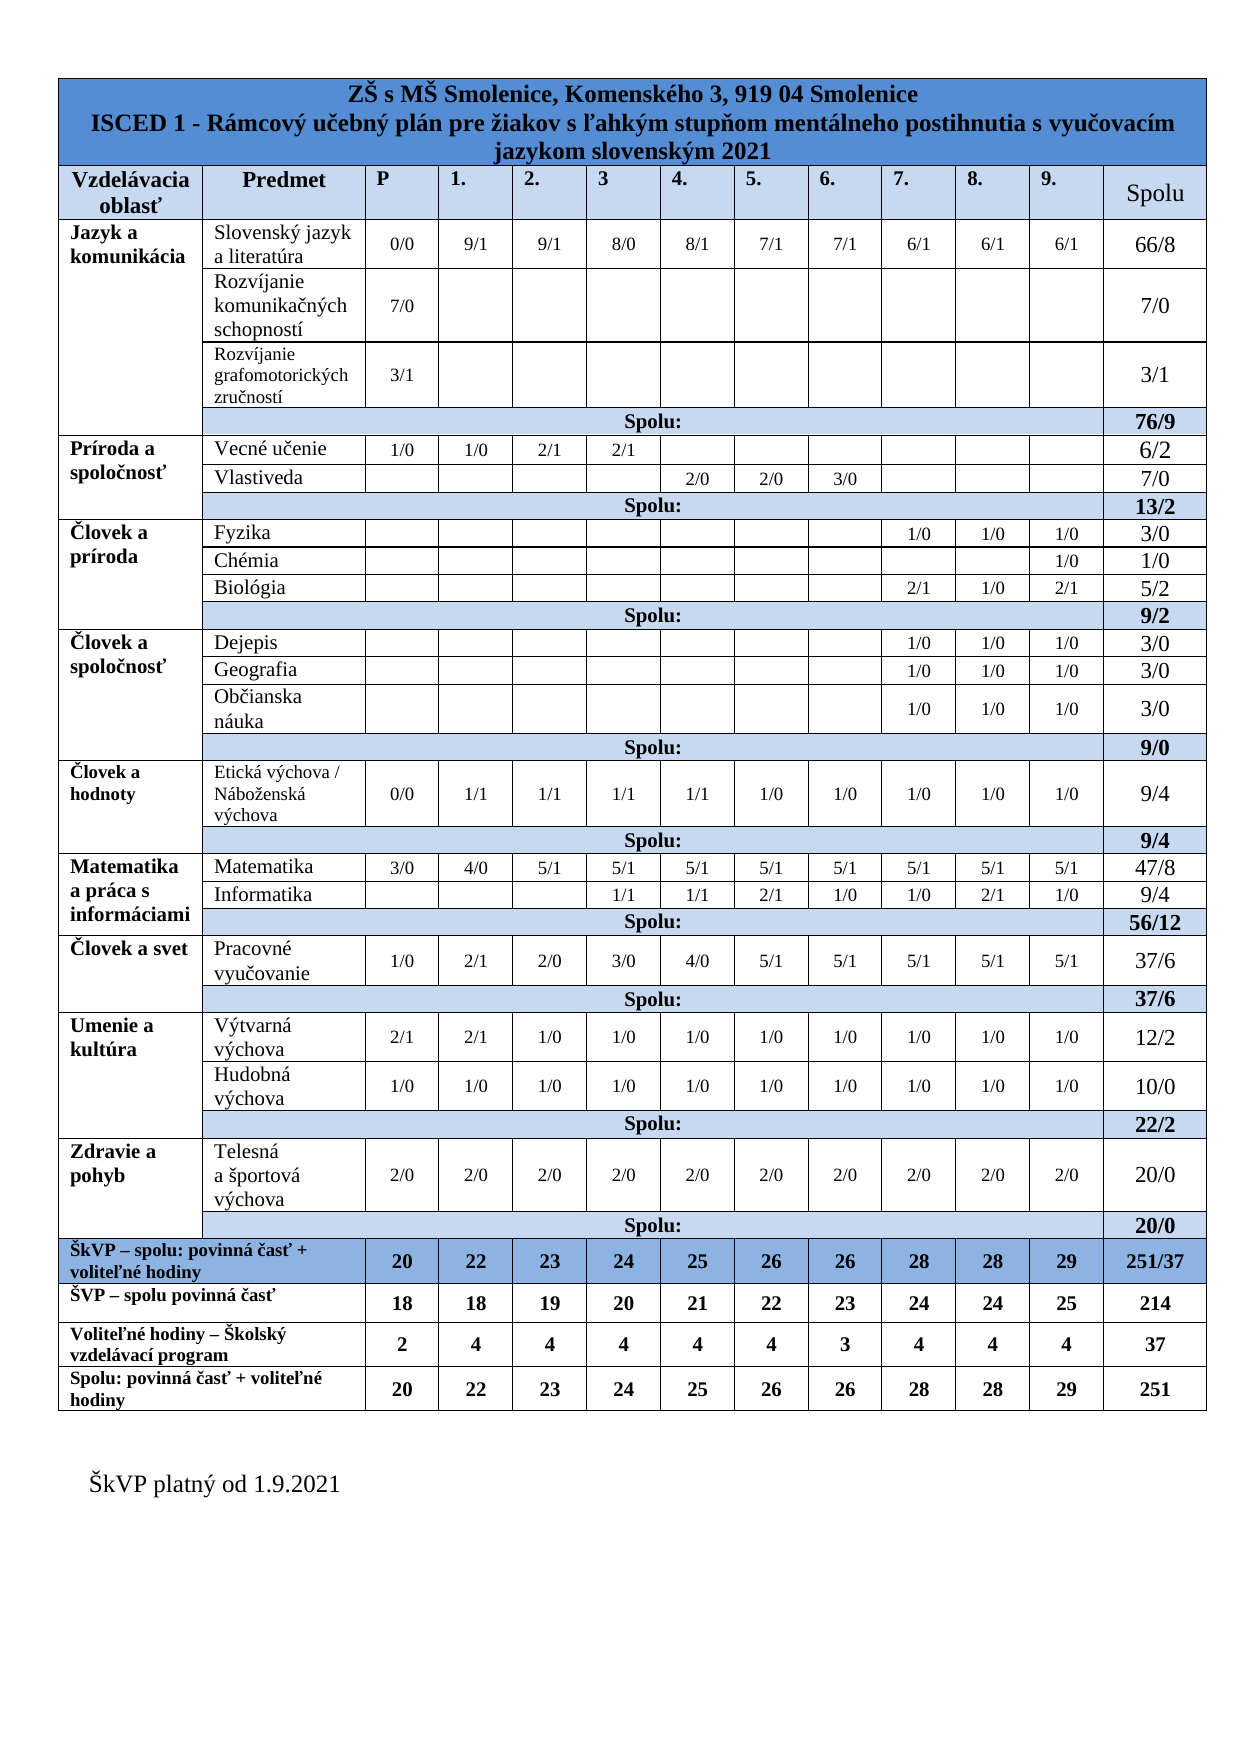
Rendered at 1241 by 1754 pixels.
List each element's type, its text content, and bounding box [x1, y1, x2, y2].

table_cell Človek a hodnoty [59, 761, 202, 853]
table_cell [882, 343, 955, 407]
table_cell 3 [587, 166, 660, 219]
table_cell [882, 548, 955, 574]
table_cell 5/1 [1030, 854, 1103, 881]
table_cell 37/6 [1104, 986, 1206, 1012]
table_cell 9/4 [1104, 882, 1206, 908]
table_cell 1/0 [1030, 520, 1103, 546]
table_cell 1/0 [735, 1062, 808, 1110]
table_cell 23 [809, 1284, 881, 1322]
table_cell 4 [439, 1323, 512, 1366]
table_cell 22 [439, 1367, 512, 1410]
table_cell 1/0 [513, 1013, 586, 1061]
table_cell [587, 465, 660, 492]
table_cell [661, 685, 734, 733]
table_cell 1/0 [1030, 1062, 1103, 1110]
table_cell Telesná a športová výchova [203, 1139, 365, 1211]
table_cell [439, 520, 512, 546]
table_cell 1/1 [513, 761, 586, 826]
table_cell 3 [809, 1323, 881, 1366]
table_cell [661, 343, 734, 407]
table_cell [587, 343, 660, 407]
table_cell [439, 882, 512, 908]
table_cell 1/0 [587, 1062, 660, 1110]
table_cell 1/0 [882, 630, 955, 656]
table_cell [439, 575, 512, 601]
table_cell 1/0 [882, 685, 955, 733]
table_cell 28 [882, 1239, 955, 1283]
table_cell 4/0 [439, 854, 512, 881]
table_cell Rozvíjanie grafomotorických zručností [203, 343, 365, 407]
table_cell Spolu: [203, 602, 1103, 629]
table_cell 8/0 [587, 220, 660, 268]
table_cell 20/0 [1104, 1212, 1206, 1238]
table_cell 1/0 [882, 761, 955, 826]
table_cell 2/1 [587, 436, 660, 464]
table_cell [735, 657, 808, 683]
table_cell 24 [587, 1367, 660, 1410]
table_cell 29 [1030, 1239, 1103, 1283]
table_cell Fyzika [203, 520, 365, 546]
table_cell [366, 465, 438, 492]
table_cell [513, 548, 586, 574]
table_cell Jazyk a komunikácia [59, 220, 202, 434]
table_cell Matematika a práca s informáciami [59, 854, 202, 935]
table_cell [439, 269, 512, 341]
table_cell 2/0 [1030, 1139, 1103, 1211]
table_cell 18 [366, 1284, 438, 1322]
table_cell [439, 548, 512, 574]
table_cell 28 [956, 1367, 1029, 1410]
table_cell Voliteľné hodiny – Školský vzdelávací program [59, 1323, 365, 1366]
table_cell [661, 436, 734, 464]
table_cell [439, 343, 512, 407]
table_cell [809, 269, 881, 341]
table_cell 1/0 [809, 761, 881, 826]
table_cell [513, 343, 586, 407]
table_cell 2/0 [956, 1139, 1029, 1211]
table_cell [809, 343, 881, 407]
table_cell Pracovné vyučovanie [203, 936, 365, 984]
table_cell [809, 520, 881, 546]
table_cell 37/6 [1104, 936, 1206, 984]
table_cell 3/0 [1104, 630, 1206, 656]
table_cell Hudobná výchova [203, 1062, 365, 1110]
table_cell 3/1 [1104, 343, 1206, 407]
table_cell 1/1 [587, 761, 660, 826]
table_cell 1/0 [366, 436, 438, 464]
table_cell 5/1 [1030, 936, 1103, 984]
table_cell [513, 882, 586, 908]
table_cell 1/0 [956, 575, 1029, 601]
table_cell 1/0 [956, 1062, 1029, 1110]
table_cell 56/12 [1104, 909, 1206, 935]
table_cell 4 [661, 1323, 734, 1366]
table_cell 1/0 [956, 657, 1029, 683]
table_cell 3/0 [1104, 520, 1206, 546]
table_cell [735, 343, 808, 407]
table_cell [513, 269, 586, 341]
table_cell Spolu: [203, 1212, 1103, 1238]
table_cell [587, 685, 660, 733]
table_cell 1/0 [809, 1013, 881, 1061]
table_cell 1/1 [439, 761, 512, 826]
table_cell [366, 685, 438, 733]
table_cell [735, 630, 808, 656]
table_cell 7. [882, 166, 955, 219]
table_cell 2/1 [1030, 575, 1103, 601]
table_cell 2. [513, 166, 586, 219]
table_cell 1/0 [366, 1062, 438, 1110]
table_cell [661, 657, 734, 683]
table_cell Vecné učenie [203, 436, 365, 464]
table_cell Spolu: [203, 827, 1103, 853]
table_cell 5. [735, 166, 808, 219]
table_cell [661, 269, 734, 341]
table_cell 1/0 [1030, 548, 1103, 574]
table_cell 1/0 [735, 761, 808, 826]
table_cell 1/0 [1030, 657, 1103, 683]
table_cell Predmet [203, 166, 365, 219]
table_cell 25 [1030, 1284, 1103, 1322]
table_cell Človek a spoločnosť [59, 630, 202, 760]
table_cell 1. [439, 166, 512, 219]
table_cell [809, 630, 881, 656]
table_cell Príroda a spoločnosť [59, 436, 202, 519]
table_cell 28 [882, 1367, 955, 1410]
table_cell 5/2 [1104, 575, 1206, 601]
table_cell 1/0 [882, 1062, 955, 1110]
table_cell [661, 520, 734, 546]
table_cell [587, 657, 660, 683]
table_cell 1/0 [956, 520, 1029, 546]
table_cell 8. [956, 166, 1029, 219]
table_cell 1/0 [956, 761, 1029, 826]
table_cell 2/0 [809, 1139, 881, 1211]
table_cell 9/2 [1104, 602, 1206, 629]
table_cell Spolu: [203, 986, 1103, 1012]
table_cell [735, 685, 808, 733]
table_cell 6/2 [1104, 436, 1206, 464]
table_cell [661, 575, 734, 601]
table_cell 6. [809, 166, 881, 219]
table_cell 26 [735, 1367, 808, 1410]
table_cell 8/1 [661, 220, 734, 268]
table_cell Spolu: [203, 1111, 1103, 1138]
table_cell 251 [1104, 1367, 1206, 1410]
table_cell 2/0 [661, 1139, 734, 1211]
table_cell 1/0 [1030, 1013, 1103, 1061]
table_cell 4 [587, 1323, 660, 1366]
table_cell [956, 436, 1029, 464]
table_cell [366, 657, 438, 683]
table_cell 4. [661, 166, 734, 219]
table_cell 18 [439, 1284, 512, 1322]
table_cell 4 [735, 1323, 808, 1366]
table_cell 66/8 [1104, 220, 1206, 268]
table_cell 20/0 [1104, 1139, 1206, 1211]
table_cell 5/1 [956, 936, 1029, 984]
table_cell [735, 548, 808, 574]
table_cell 7/0 [1104, 269, 1206, 341]
table_cell Spolu [1104, 166, 1206, 219]
table_cell 37 [1104, 1323, 1206, 1366]
table_cell 1/0 [661, 1062, 734, 1110]
table_cell [956, 269, 1029, 341]
table_cell 5/1 [587, 854, 660, 881]
table_cell 1/0 [882, 882, 955, 908]
table_cell 2/0 [439, 1139, 512, 1211]
table_cell [956, 343, 1029, 407]
table_cell 1/0 [809, 1062, 881, 1110]
table_cell [735, 269, 808, 341]
table_cell 7/0 [366, 269, 438, 341]
table_cell [809, 685, 881, 733]
table_cell 2/1 [735, 882, 808, 908]
table_cell 7/1 [809, 220, 881, 268]
table_cell [735, 520, 808, 546]
table_cell [513, 630, 586, 656]
table_cell 5/1 [809, 854, 881, 881]
table_cell 2/0 [735, 465, 808, 492]
table_cell [882, 465, 955, 492]
table_cell 4 [882, 1323, 955, 1366]
table_cell 24 [882, 1284, 955, 1322]
table_cell 0/0 [366, 761, 438, 826]
table_cell 26 [809, 1367, 881, 1410]
table_cell 76/9 [1104, 408, 1206, 434]
table_cell Spolu: povinná časť + voliteľné hodiny [59, 1367, 365, 1410]
table_cell 2/0 [587, 1139, 660, 1211]
table_cell Človek a svet [59, 936, 202, 1012]
table_cell 2 [366, 1323, 438, 1366]
table_cell Zdravie a pohyb [59, 1139, 202, 1238]
table_header ZŠ s MŠ Smolenice, Komenského 3, 919 04 Smolenice ISCED 1 - Rámcový učebný plán pre žiakov s ľahkým stupňom mentálneho postihnutia s vyučovacím jazykom slovenským 2021 [59, 79, 1206, 165]
table_cell 6/1 [882, 220, 955, 268]
table_cell Výtvarná výchova [203, 1013, 365, 1061]
table_cell 2/1 [439, 936, 512, 984]
table_cell [587, 575, 660, 601]
table_cell Vzdelávacia oblasť [59, 166, 202, 219]
table_cell 29 [1030, 1367, 1103, 1410]
table_cell 9. [1030, 166, 1103, 219]
table_cell 13/2 [1104, 493, 1206, 519]
table_cell [809, 575, 881, 601]
table_cell Umenie a kultúra [59, 1013, 202, 1138]
table_cell 4/0 [661, 936, 734, 984]
table_cell Vlastiveda [203, 465, 365, 492]
table_cell 20 [587, 1284, 660, 1322]
table_cell 1/0 [1104, 548, 1206, 574]
table_cell [882, 269, 955, 341]
table_cell 2/0 [366, 1139, 438, 1211]
table_cell 1/0 [1030, 882, 1103, 908]
table_cell Etická výchova / Náboženská výchova [203, 761, 365, 826]
table_cell [439, 657, 512, 683]
table_cell 7/0 [1104, 465, 1206, 492]
table_cell 20 [366, 1367, 438, 1410]
table_cell 5/1 [661, 854, 734, 881]
table_cell 19 [513, 1284, 586, 1322]
table_cell [956, 548, 1029, 574]
table_cell P [366, 166, 438, 219]
table_cell 4 [1030, 1323, 1103, 1366]
table_cell [439, 465, 512, 492]
table_cell 26 [809, 1239, 881, 1283]
table_cell 1/0 [956, 1013, 1029, 1061]
table_cell [1030, 465, 1103, 492]
table_cell 28 [956, 1239, 1029, 1283]
table_cell Informatika [203, 882, 365, 908]
table_cell Spolu: [203, 909, 1103, 935]
table_cell [513, 465, 586, 492]
table_cell 23 [513, 1239, 586, 1283]
table_cell 5/1 [735, 854, 808, 881]
table_cell Spolu: [203, 493, 1103, 519]
table_cell 2/1 [366, 1013, 438, 1061]
table_cell 1/0 [587, 1013, 660, 1061]
table_cell 251/37 [1104, 1239, 1206, 1283]
table_cell [366, 575, 438, 601]
table_cell 4 [513, 1323, 586, 1366]
table_cell 2/0 [882, 1139, 955, 1211]
table_cell 2/0 [513, 1139, 586, 1211]
table_cell [809, 436, 881, 464]
table_cell 1/0 [1030, 761, 1103, 826]
table_cell Geografia [203, 657, 365, 683]
table_cell [809, 657, 881, 683]
table_cell ŠkVP – spolu: povinná časť + voliteľné hodiny [59, 1239, 365, 1283]
table_cell 22/2 [1104, 1111, 1206, 1138]
table_cell 2/1 [513, 436, 586, 464]
table_cell Rozvíjanie komunikačných schopností [203, 269, 365, 341]
table_cell [809, 548, 881, 574]
table_cell 6/1 [1030, 220, 1103, 268]
table_cell [513, 575, 586, 601]
table_cell 3/1 [366, 343, 438, 407]
table_cell 2/0 [661, 465, 734, 492]
table_cell 2/0 [735, 1139, 808, 1211]
table_cell 4 [956, 1323, 1029, 1366]
table_cell 20 [366, 1239, 438, 1283]
table_cell [661, 548, 734, 574]
table_cell Matematika [203, 854, 365, 881]
table_cell 9/1 [513, 220, 586, 268]
table_cell 1/0 [439, 1062, 512, 1110]
table_cell 3/0 [1104, 657, 1206, 683]
table_cell 47/8 [1104, 854, 1206, 881]
table_cell Človek a príroda [59, 520, 202, 629]
table_cell 1/0 [882, 1013, 955, 1061]
table_cell [661, 630, 734, 656]
table_cell 1/0 [956, 630, 1029, 656]
table_cell [513, 520, 586, 546]
table_cell [882, 436, 955, 464]
table_cell 2/1 [439, 1013, 512, 1061]
table_cell 26 [735, 1239, 808, 1283]
table_cell [1030, 343, 1103, 407]
table_cell [956, 465, 1029, 492]
text ŠkVP platný od 1.9.2021 [89, 1469, 1181, 1498]
table_cell Chémia [203, 548, 365, 574]
table_cell 1/1 [661, 761, 734, 826]
table_cell 1/0 [956, 685, 1029, 733]
table_cell [439, 685, 512, 733]
table_cell [587, 630, 660, 656]
table_cell Biológia [203, 575, 365, 601]
table_cell 12/2 [1104, 1013, 1206, 1061]
table_cell [587, 548, 660, 574]
table_cell Občianska náuka [203, 685, 365, 733]
table_cell [513, 685, 586, 733]
table_cell 9/4 [1104, 761, 1206, 826]
table_cell [735, 575, 808, 601]
table_cell [587, 269, 660, 341]
table_cell 9/0 [1104, 734, 1206, 760]
table_cell 7/1 [735, 220, 808, 268]
table_cell Slovenský jazyk a literatúra [203, 220, 365, 268]
table_cell [366, 630, 438, 656]
table_cell 25 [661, 1239, 734, 1283]
table_cell Spolu: [203, 408, 1103, 434]
table_cell 1/0 [439, 436, 512, 464]
table_cell 1/0 [735, 1013, 808, 1061]
table_cell 21 [661, 1284, 734, 1322]
table_cell [513, 657, 586, 683]
table_cell 6/1 [956, 220, 1029, 268]
table_cell 0/0 [366, 220, 438, 268]
table_cell 5/1 [882, 854, 955, 881]
table_cell [366, 520, 438, 546]
table_cell 1/0 [1030, 630, 1103, 656]
table_cell 9/1 [439, 220, 512, 268]
table_cell 214 [1104, 1284, 1206, 1322]
table_cell 3/0 [366, 854, 438, 881]
table_cell 2/1 [882, 575, 955, 601]
table_cell Spolu: [203, 734, 1103, 760]
table_cell 5/1 [513, 854, 586, 881]
table_cell 5/1 [809, 936, 881, 984]
table_cell 1/1 [587, 882, 660, 908]
table_cell 22 [439, 1239, 512, 1283]
table_cell 2/1 [956, 882, 1029, 908]
table_cell [735, 436, 808, 464]
table_cell 5/1 [735, 936, 808, 984]
table_cell 3/0 [587, 936, 660, 984]
table_cell 1/0 [366, 936, 438, 984]
table_cell [587, 520, 660, 546]
table_cell [439, 630, 512, 656]
table_cell 23 [513, 1367, 586, 1410]
table_cell 1/0 [809, 882, 881, 908]
table_cell 1/0 [882, 520, 955, 546]
table_cell Dejepis [203, 630, 365, 656]
table_cell 3/0 [1104, 685, 1206, 733]
table_cell 9/4 [1104, 827, 1206, 853]
table_cell 10/0 [1104, 1062, 1206, 1110]
table_cell 1/0 [882, 657, 955, 683]
table_cell 3/0 [809, 465, 881, 492]
table_cell [1030, 436, 1103, 464]
table_cell 1/0 [661, 1013, 734, 1061]
table_cell 1/1 [661, 882, 734, 908]
table_cell ŠVP – spolu povinná časť [59, 1284, 365, 1322]
table_cell 5/1 [882, 936, 955, 984]
table_cell 1/0 [1030, 685, 1103, 733]
table_cell [1030, 269, 1103, 341]
table_cell 5/1 [956, 854, 1029, 881]
table_cell 24 [587, 1239, 660, 1283]
table_cell 25 [661, 1367, 734, 1410]
table_cell [366, 882, 438, 908]
table_cell 24 [956, 1284, 1029, 1322]
table_cell 2/0 [513, 936, 586, 984]
table_cell 1/0 [513, 1062, 586, 1110]
table_cell 22 [735, 1284, 808, 1322]
table_cell [366, 548, 438, 574]
